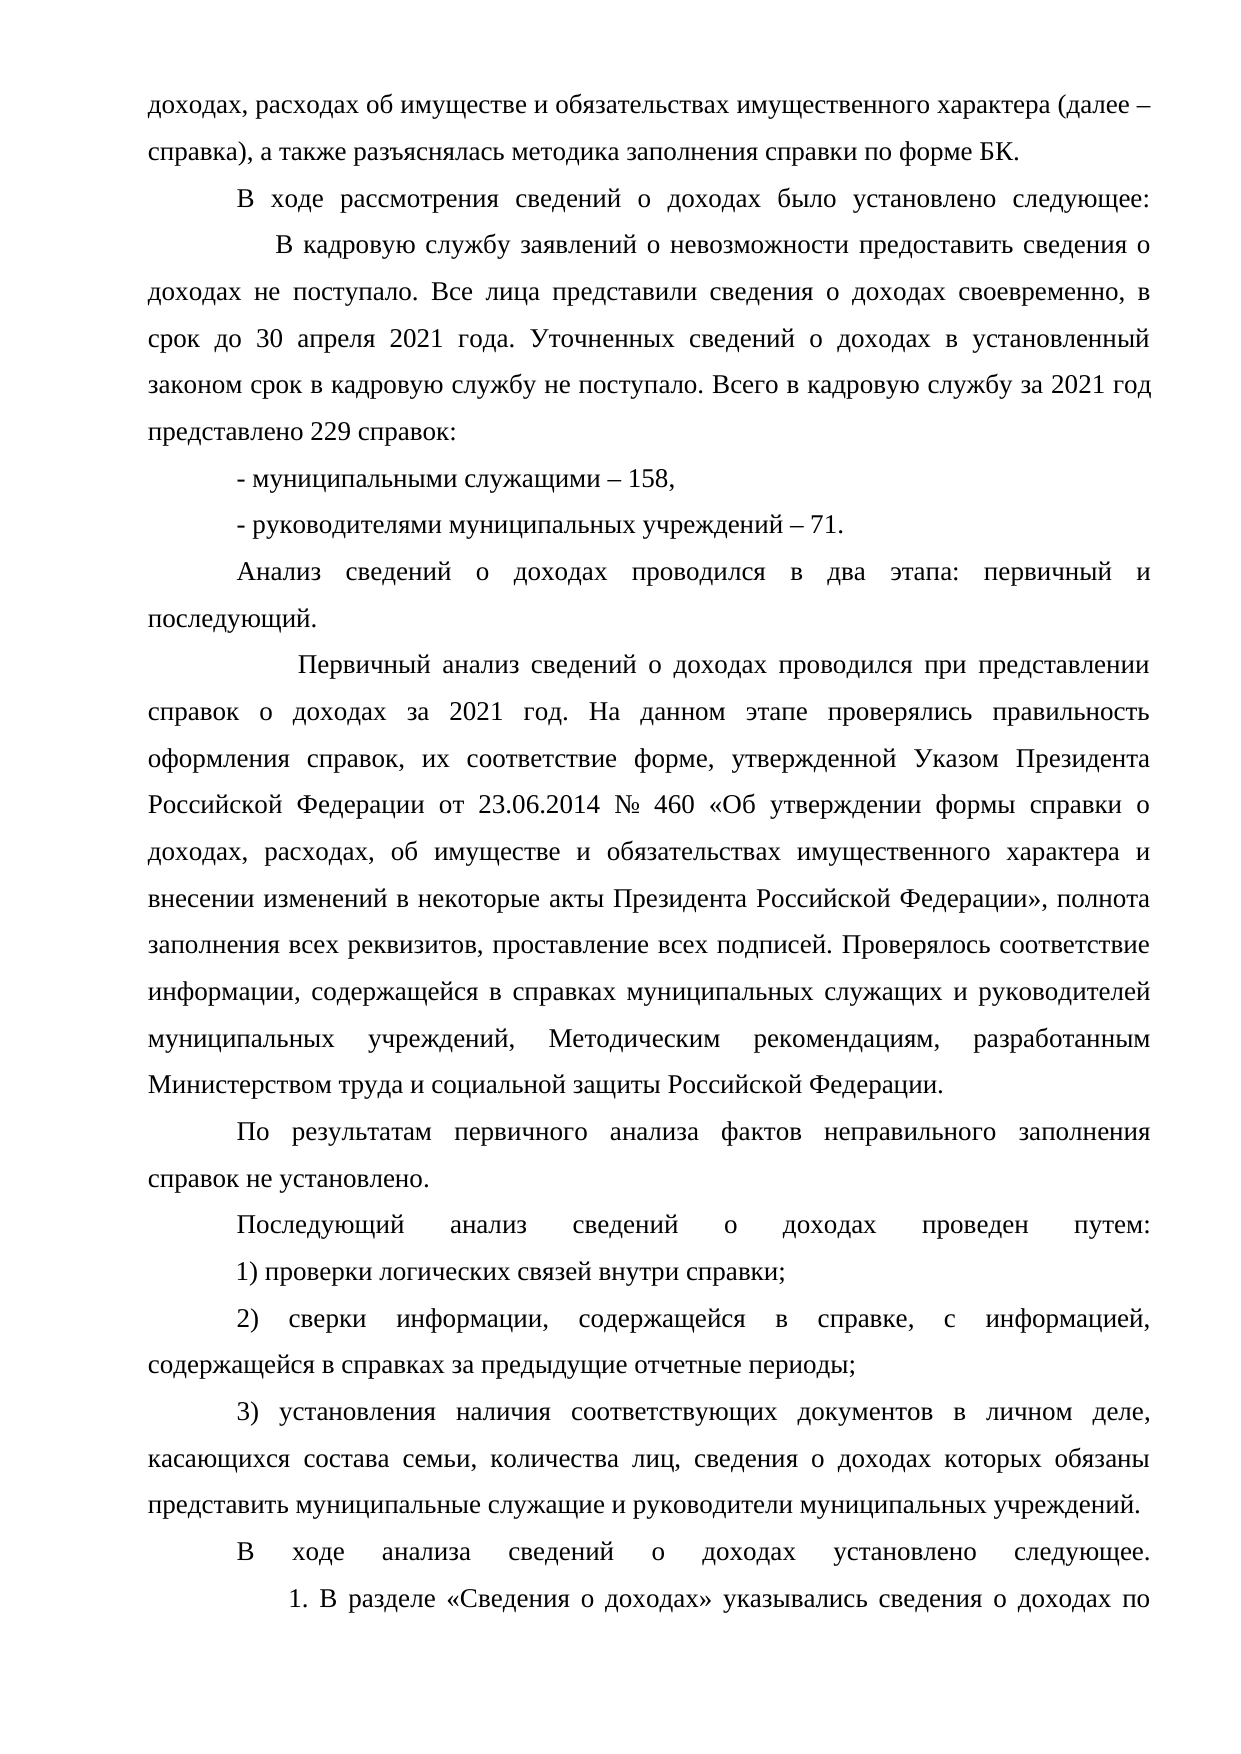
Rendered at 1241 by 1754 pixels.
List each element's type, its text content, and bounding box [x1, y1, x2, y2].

text По результатам первичного анализа фактов неправильного заполнения справок не установлено. [148, 1115, 1152, 1193]
text 2) сверки информации, содержащейся в справке, с информацией, содержащейся в справках за предыдущие отчетные периоды; [148, 1302, 1152, 1380]
text В ходе рассмотрения сведений о доходах было установлено следующее: В кадровую службу заявлений о невозможности предоставить сведения о доходах не поступало. Все лица представили сведения о доходах своевременно, в срок до 30 апреля 2021 года. Уточненных сведений о доходах в установленный законом срок в кадровую службу не поступало. Всего в кадровую службу за 2021 год представлено 229 справок: [148, 182, 1152, 446]
text - муниципальными служащими – 158, [148, 462, 1152, 493]
text Анализ сведений о доходах проводился в два этапа: первичный и последующий. Первичный анализ сведений о доходах проводился при представлении справок о доходах за 2021 год. На данном этапе проверялись правильность оформления справок, их соответствие форме, утвержденной Указом Президента Российской Федерации от 23.06.2014 № 460 «Об утверждении формы справки о доходах, расходах, об имуществе и обязательствах имущественного характера и внесении изменений в некоторые акты Президента Российской Федерации», полнота заполнения всех реквизитов, проставление всех подписей. Проверялось соответствие информации, содержащейся в справках муниципальных служащих и руководителей муниципальных учреждений, Методическим рекомендациям, разработанным Министерством труда и социальной защиты Российской Федерации. [148, 555, 1152, 1100]
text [148, 89, 1152, 166]
text - руководителями муниципальных учреждений – 71. [148, 509, 1152, 540]
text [148, 1535, 1152, 1613]
text 3) установления наличия соответствующих документов в личном деле, касающихся состава семьи, количества лиц, сведения о доходах которых обязаны представить муниципальные служащие и руководители муниципальных учреждений. [148, 1395, 1152, 1520]
text Последующий анализ сведений о доходах проведен путем: 1) проверки логических связей внутри справки; [148, 1209, 1152, 1286]
